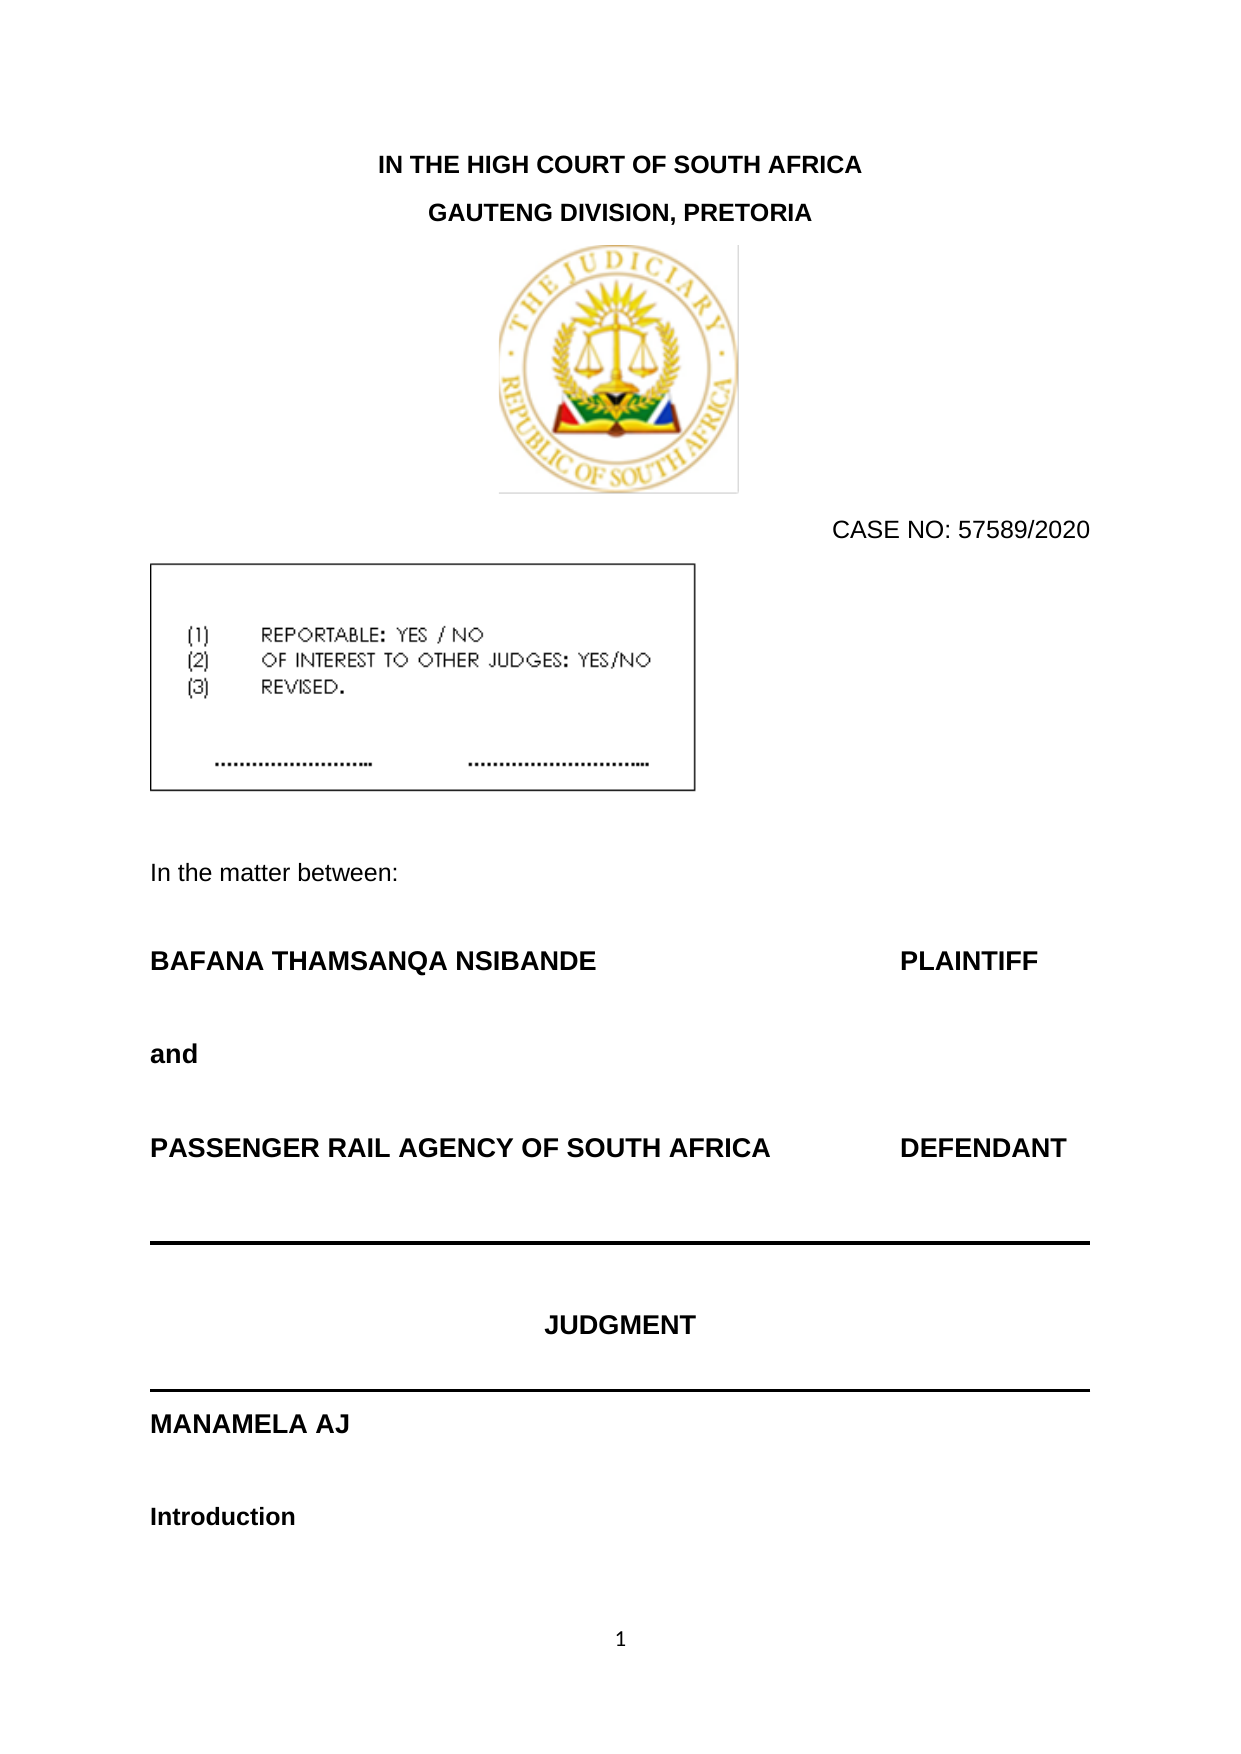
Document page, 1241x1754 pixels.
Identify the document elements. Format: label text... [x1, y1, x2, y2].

subtitle Introduction [150, 1502, 1090, 1531]
text IN THE HIGH COURT OF SOUTH AFRICA [150, 150, 1090, 179]
picture [498, 245, 742, 497]
text PASSENGER RAIL AGENCY OF SOUTH AFRICA DEFENDANT [150, 1132, 1090, 1163]
text CASE NO: 57589/2020 [150, 515, 1090, 544]
text BAFANA THAMSANQA NSIBANDE PLAINTIFF [150, 944, 1090, 976]
text MANAMELA AJ [150, 1408, 1090, 1439]
text JUDGMENT [150, 1309, 1090, 1340]
text and [150, 1038, 1090, 1069]
text In the matter between: [150, 858, 1090, 887]
picture [150, 562, 699, 793]
text GAUTENG DIVISION, PRETORIA [150, 198, 1090, 226]
